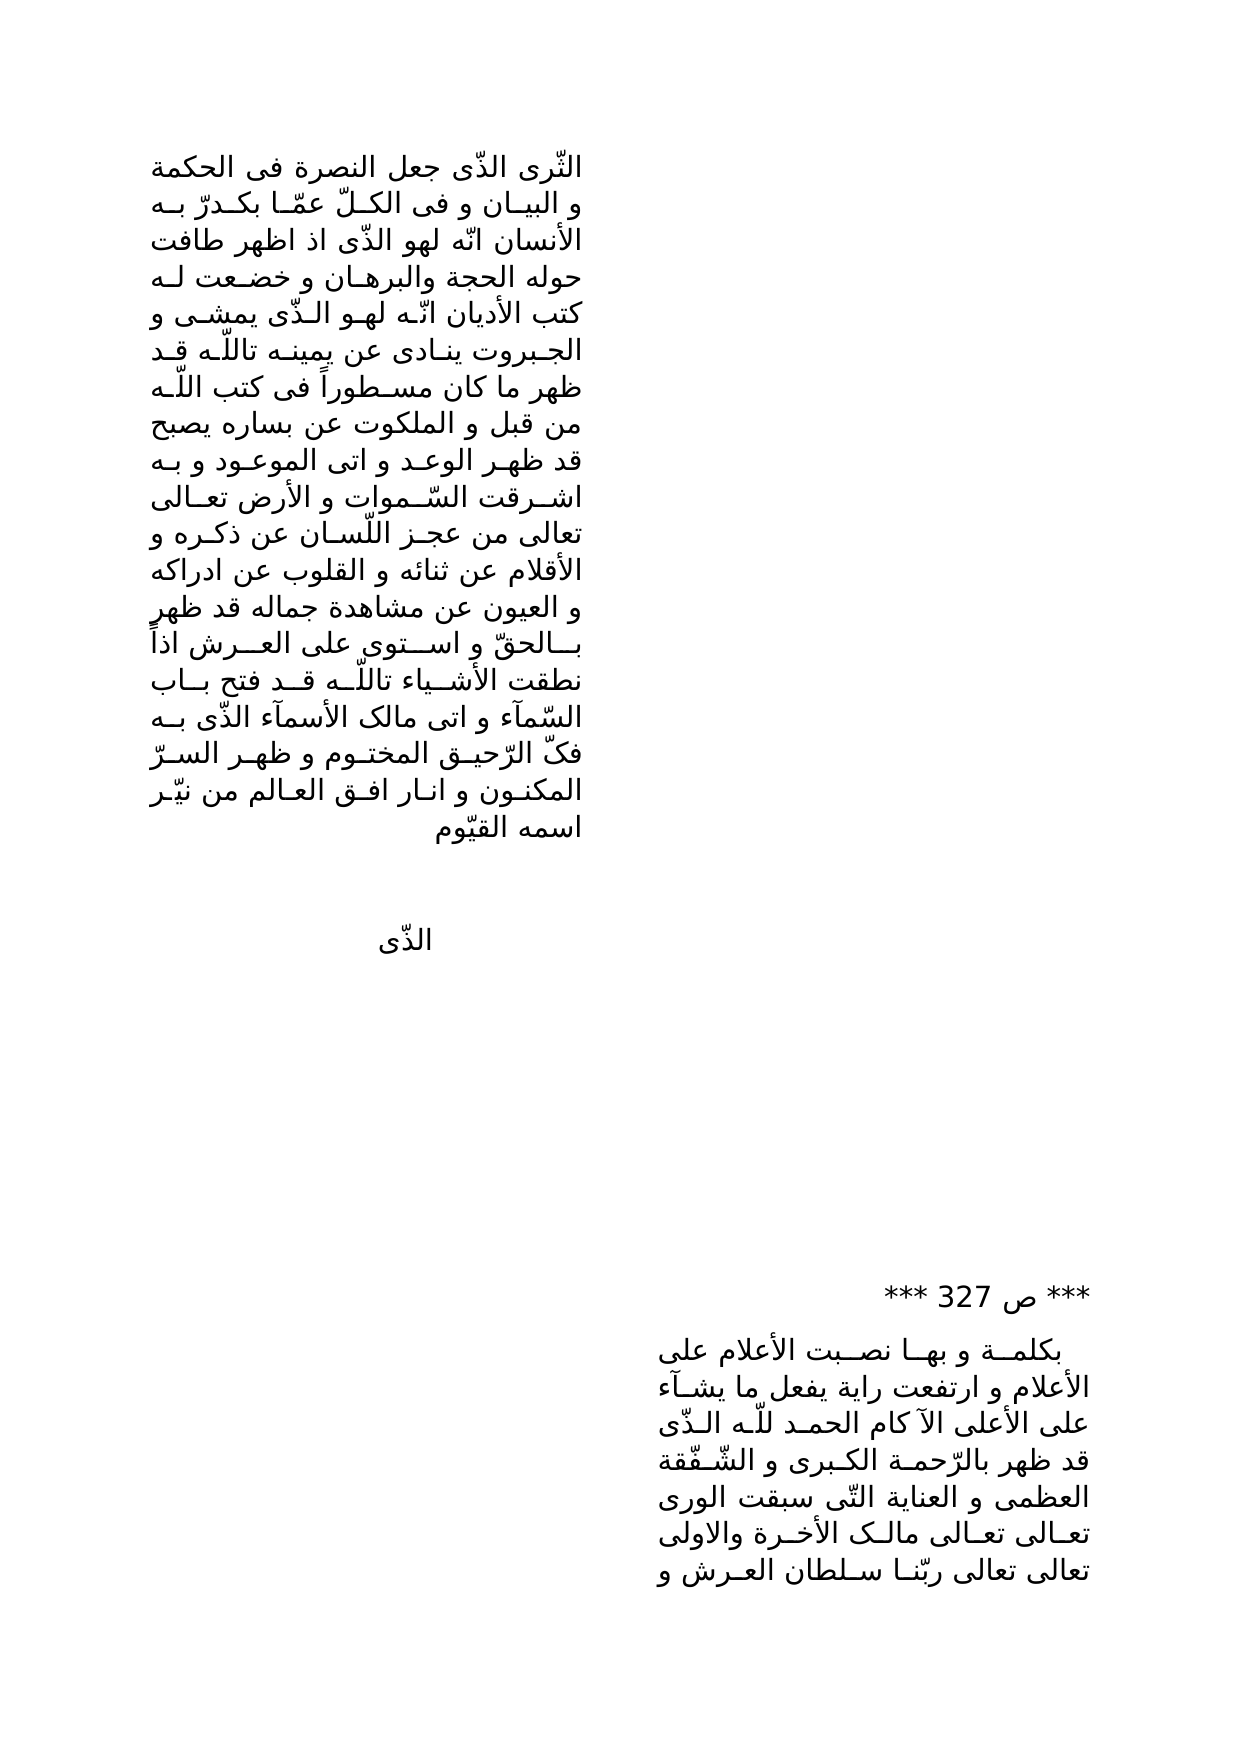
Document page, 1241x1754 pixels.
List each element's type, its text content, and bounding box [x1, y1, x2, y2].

text *** ص 327 *** [658, 1280, 1090, 1314]
text بکلمة و بها نصبت الأعلام علی الأعلام و ارتفعت رایة یفعل ما یشآء علی الأعلی الآ کام الحمد للّه الذّی قد ظهر بالرّحمة الکبری و الشّفّقة العظمی و العنایة التّی سبقت الوری تعالی تعالی مالک الأخرة والاولی تعالی تعالی ربّنا سلطان العرش و الثّری الذّی جعل النصرة فی الحکمة و البیان و فی الکلّ عمّا بکدرّ به الأنسان انّه لهو الذّی اذ اظهر طافت حوله الحجة والبرهان و خضعت له کتب الأدیان انّه لهو الذّی یمشی و الجبروت ینادی عن یمینه تاللّه قد ظهر ما کان مسطوراً فی کتب اللّه من قبل و الملکوت عن بساره یصبح قد ظهر الوعد و اتی الموعود و به اشرقت السّموات و الأرض تعالی تعالی من عجز اللّسان عن ذکره و الأقلام عن ثنائه و القلوب عن ادراکه و العیون عن مشاهدة جماله قد ظهر بالحقّ و استوی علی العرش اذاً نطقت الأشیاء تاللّه قد فتح باب السّمآء و اتی مالک الأسمآء الذّی به فکّ الرّحیق المختوم و ظهر السرّ المکنون و انار افق العالم من نیّر اسمه القیّوم [658, 1333, 1090, 1587]
text الذّی [150, 923, 583, 957]
text بکلمة و بها نصبت الأعلام علی الأعلام و ارتفعت رایة یفعل ما یشآء علی الأعلی الآ کام الحمد للّه الذّی قد ظهر بالرّحمة الکبری و الشّفّقة العظمی و العنایة التّی سبقت الوری تعالی تعالی مالک الأخرة والاولی تعالی تعالی ربّنا سلطان العرش و الثّری الذّی جعل النصرة فی الحکمة و البیان و فی الکلّ عمّا بکدرّ به الأنسان انّه لهو الذّی اذ اظهر طافت حوله الحجة والبرهان و خضعت له کتب الأدیان انّه لهو الذّی یمشی و الجبروت ینادی عن یمینه تاللّه قد ظهر ما کان مسطوراً فی کتب اللّه من قبل و الملکوت عن بساره یصبح قد ظهر الوعد و اتی الموعود و به اشرقت السّموات و الأرض تعالی تعالی من عجز اللّسان عن ذکره و الأقلام عن ثنائه و القلوب عن ادراکه و العیون عن مشاهدة جماله قد ظهر بالحقّ و استوی علی العرش اذاً نطقت الأشیاء تاللّه قد فتح باب السّمآء و اتی مالک الأسمآء الذّی به فکّ الرّحیق المختوم و ظهر السرّ المکنون و انار افق العالم من نیّر اسمه القیّوم [150, 150, 583, 844]
